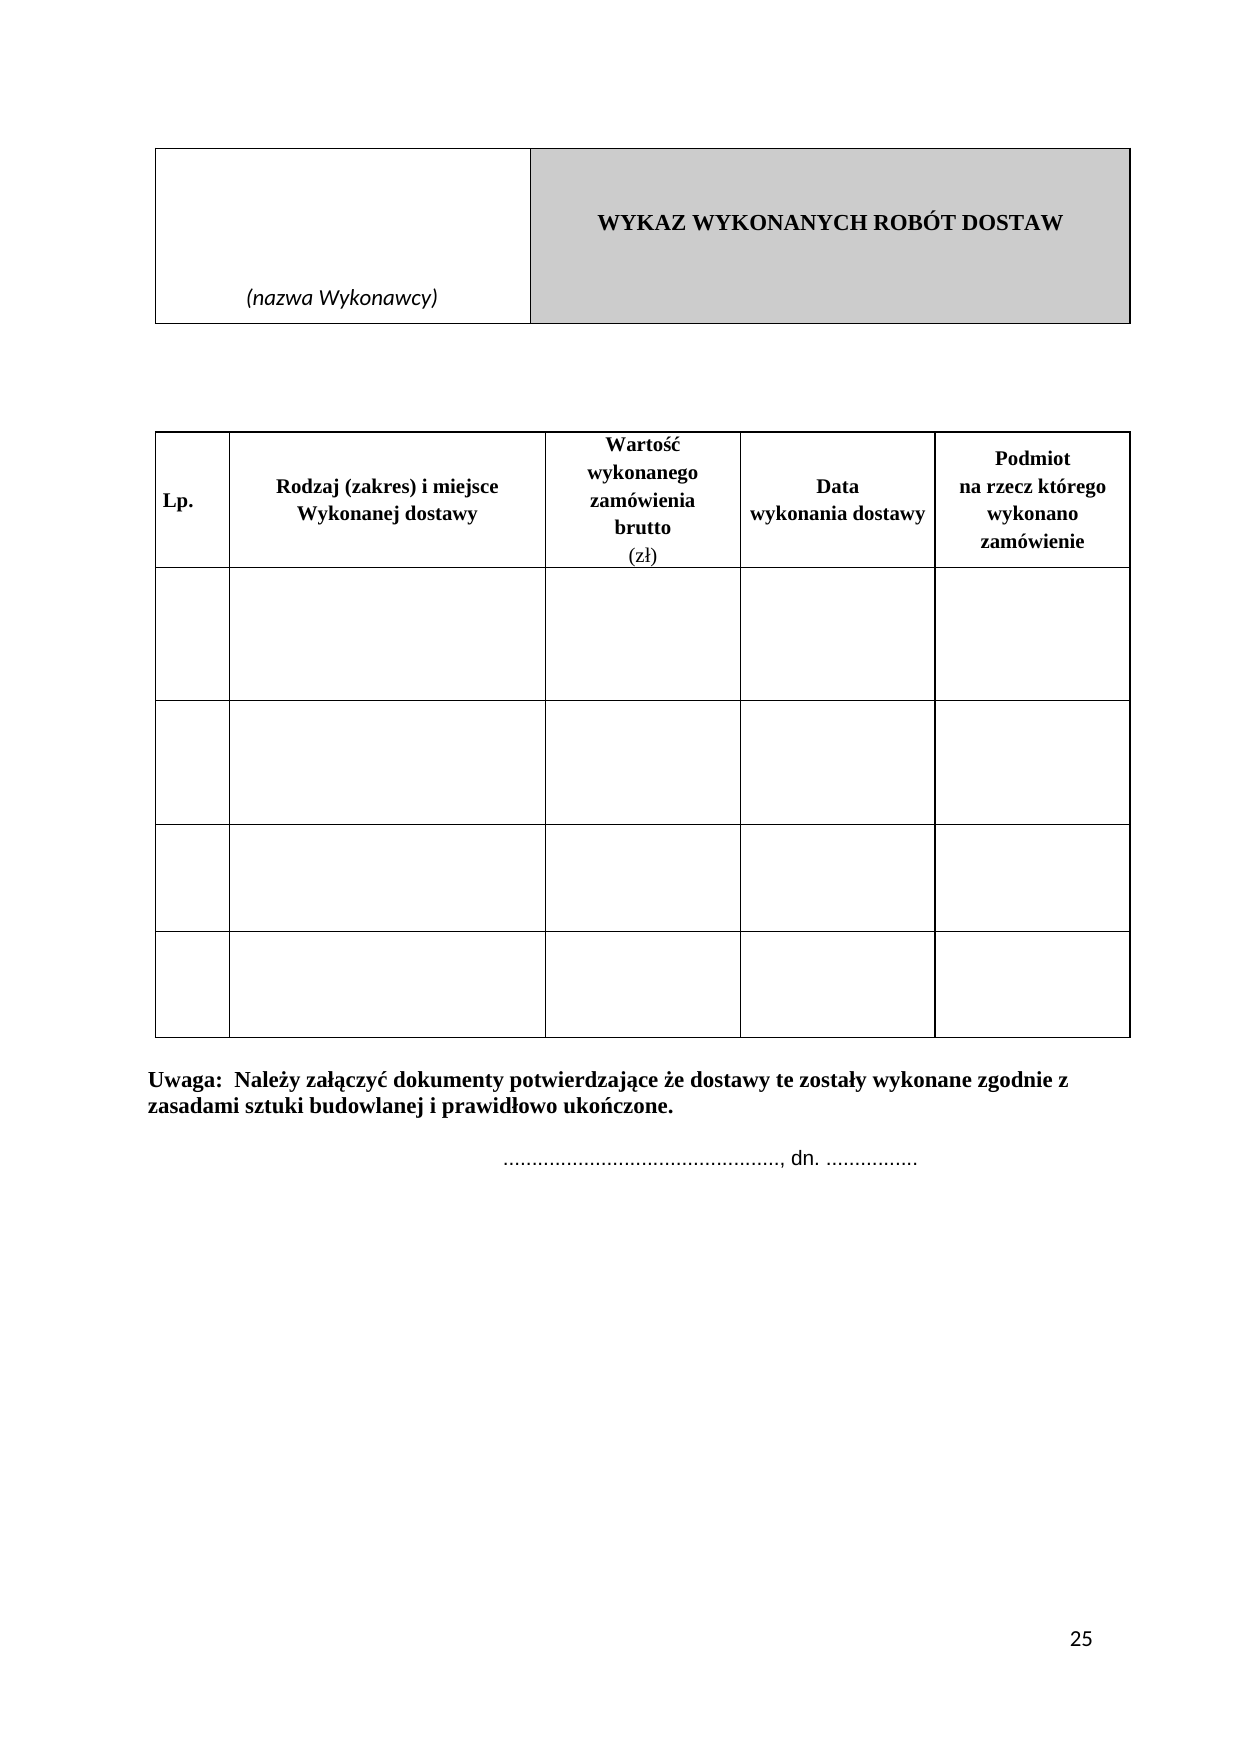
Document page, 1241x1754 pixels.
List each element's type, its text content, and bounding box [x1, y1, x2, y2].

table_cell [741, 825, 934, 931]
table_cell [230, 568, 545, 700]
table_cell [936, 568, 1129, 700]
table_header (nazwa Wykonawcy) [156, 149, 530, 323]
table_cell [741, 932, 934, 1037]
table_header WYKAZ WYKONANYCH ROBÓT DOSTAW [531, 149, 1129, 323]
table_header Data wykonania dostawy [741, 433, 934, 567]
table_cell [741, 701, 934, 824]
table_cell [936, 701, 1129, 824]
table_header Podmiot na rzecz którego wykonano zamówienie [936, 433, 1129, 567]
table_cell [546, 932, 740, 1037]
table_header Rodzaj (zakres) i miejsce Wykonanej dostawy [230, 433, 545, 567]
text ................................................, dn. ................ [503, 1145, 1093, 1169]
table_cell [741, 568, 934, 700]
table_cell [156, 701, 229, 824]
table_cell [546, 701, 740, 824]
table_header Wartość wykonanego zamówienia brutto (zł) [546, 433, 740, 567]
table_header Lp. [156, 433, 229, 567]
table_cell [936, 825, 1129, 931]
table_cell [230, 825, 545, 931]
table_cell [156, 932, 229, 1037]
table_cell [156, 825, 229, 931]
table_cell [156, 568, 229, 700]
text Uwaga: Należy załączyć dokumenty potwierdzające że dostawy te zostały wykonane zgodnie z zasadami sztuki budowlanej i prawidłowo ukończone. [148, 1066, 1093, 1119]
table_cell [546, 825, 740, 931]
table_cell [230, 932, 545, 1037]
table_cell [936, 932, 1129, 1037]
table_cell [546, 568, 740, 700]
table_cell [230, 701, 545, 824]
